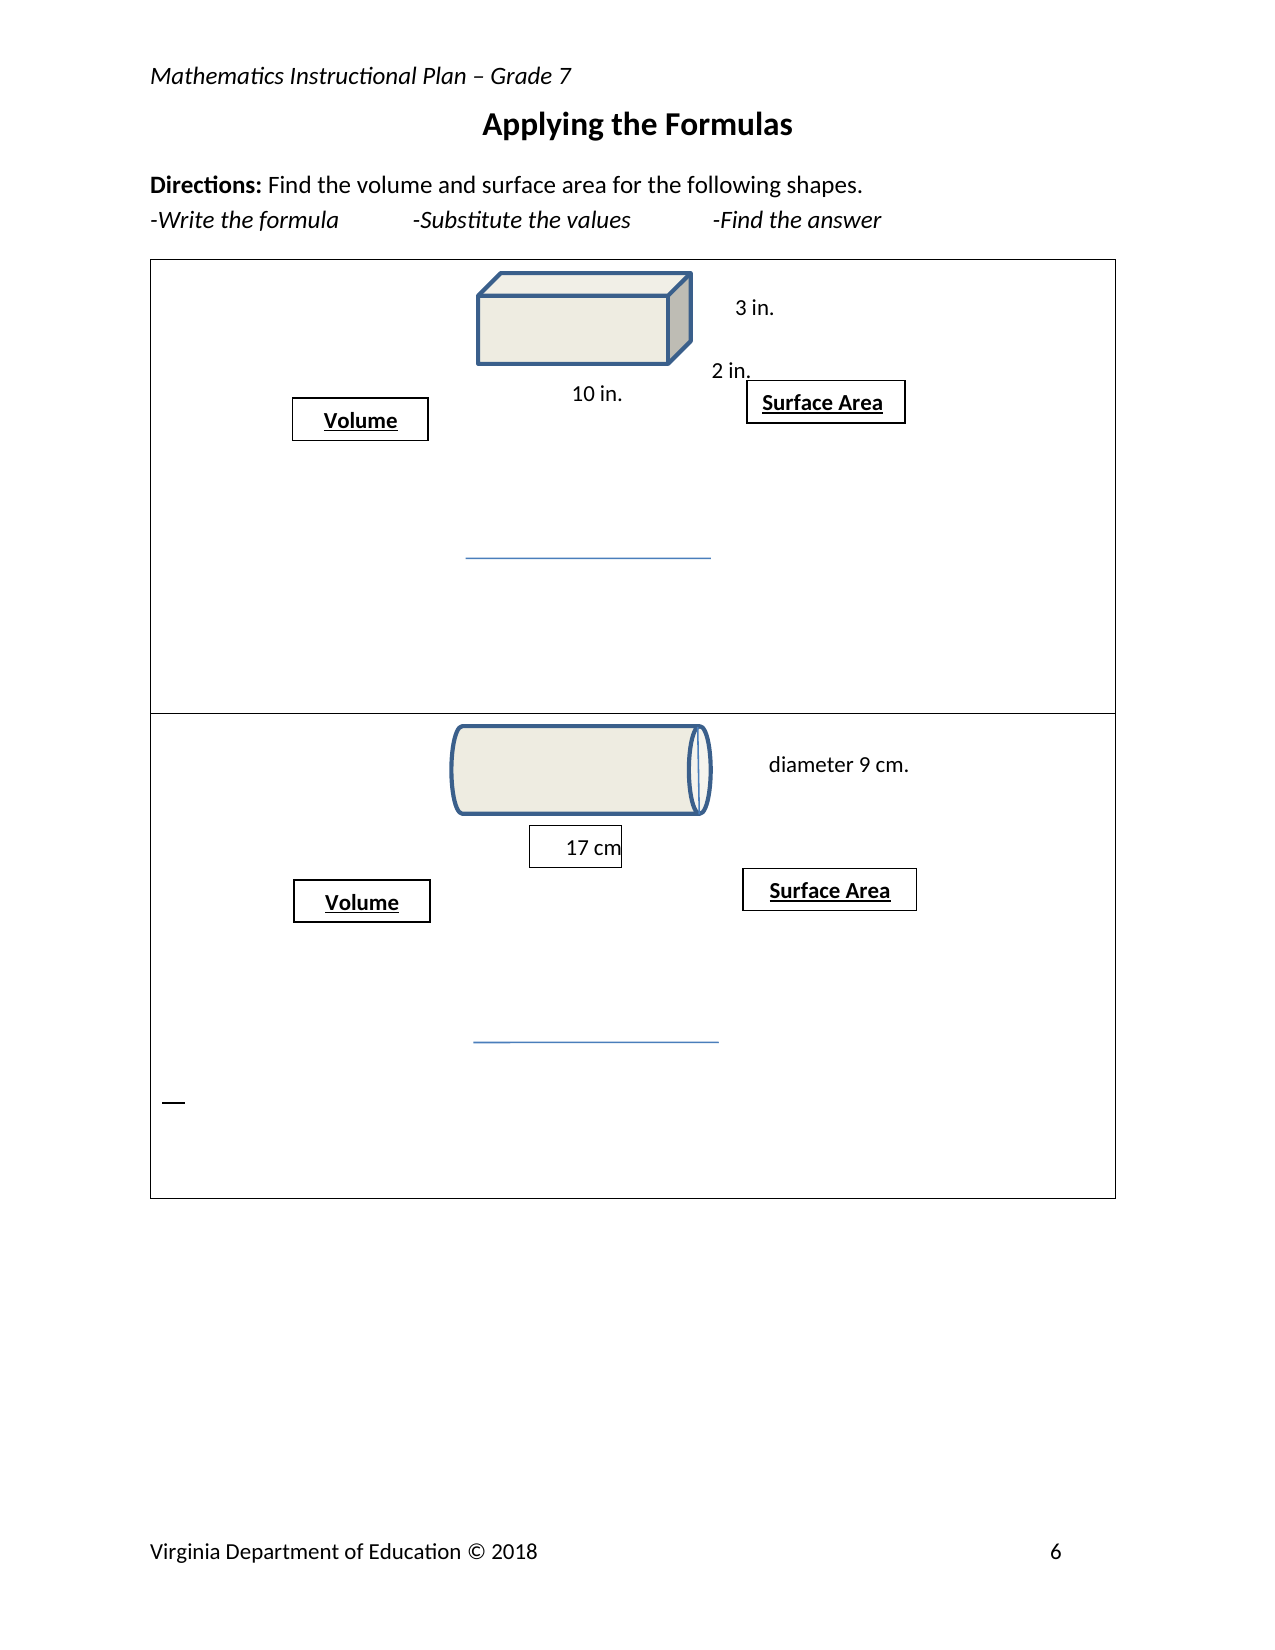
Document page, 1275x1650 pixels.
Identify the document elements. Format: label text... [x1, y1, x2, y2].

text -Write the formula -Substitute the values -Find the answer [150, 204, 1125, 234]
text Applying the Formulas [150, 103, 1125, 144]
table_cell [151, 714, 1115, 1197]
text Directions: Find the volume and surface area for the following shapes. [150, 169, 1125, 199]
table_header [151, 260, 1115, 713]
